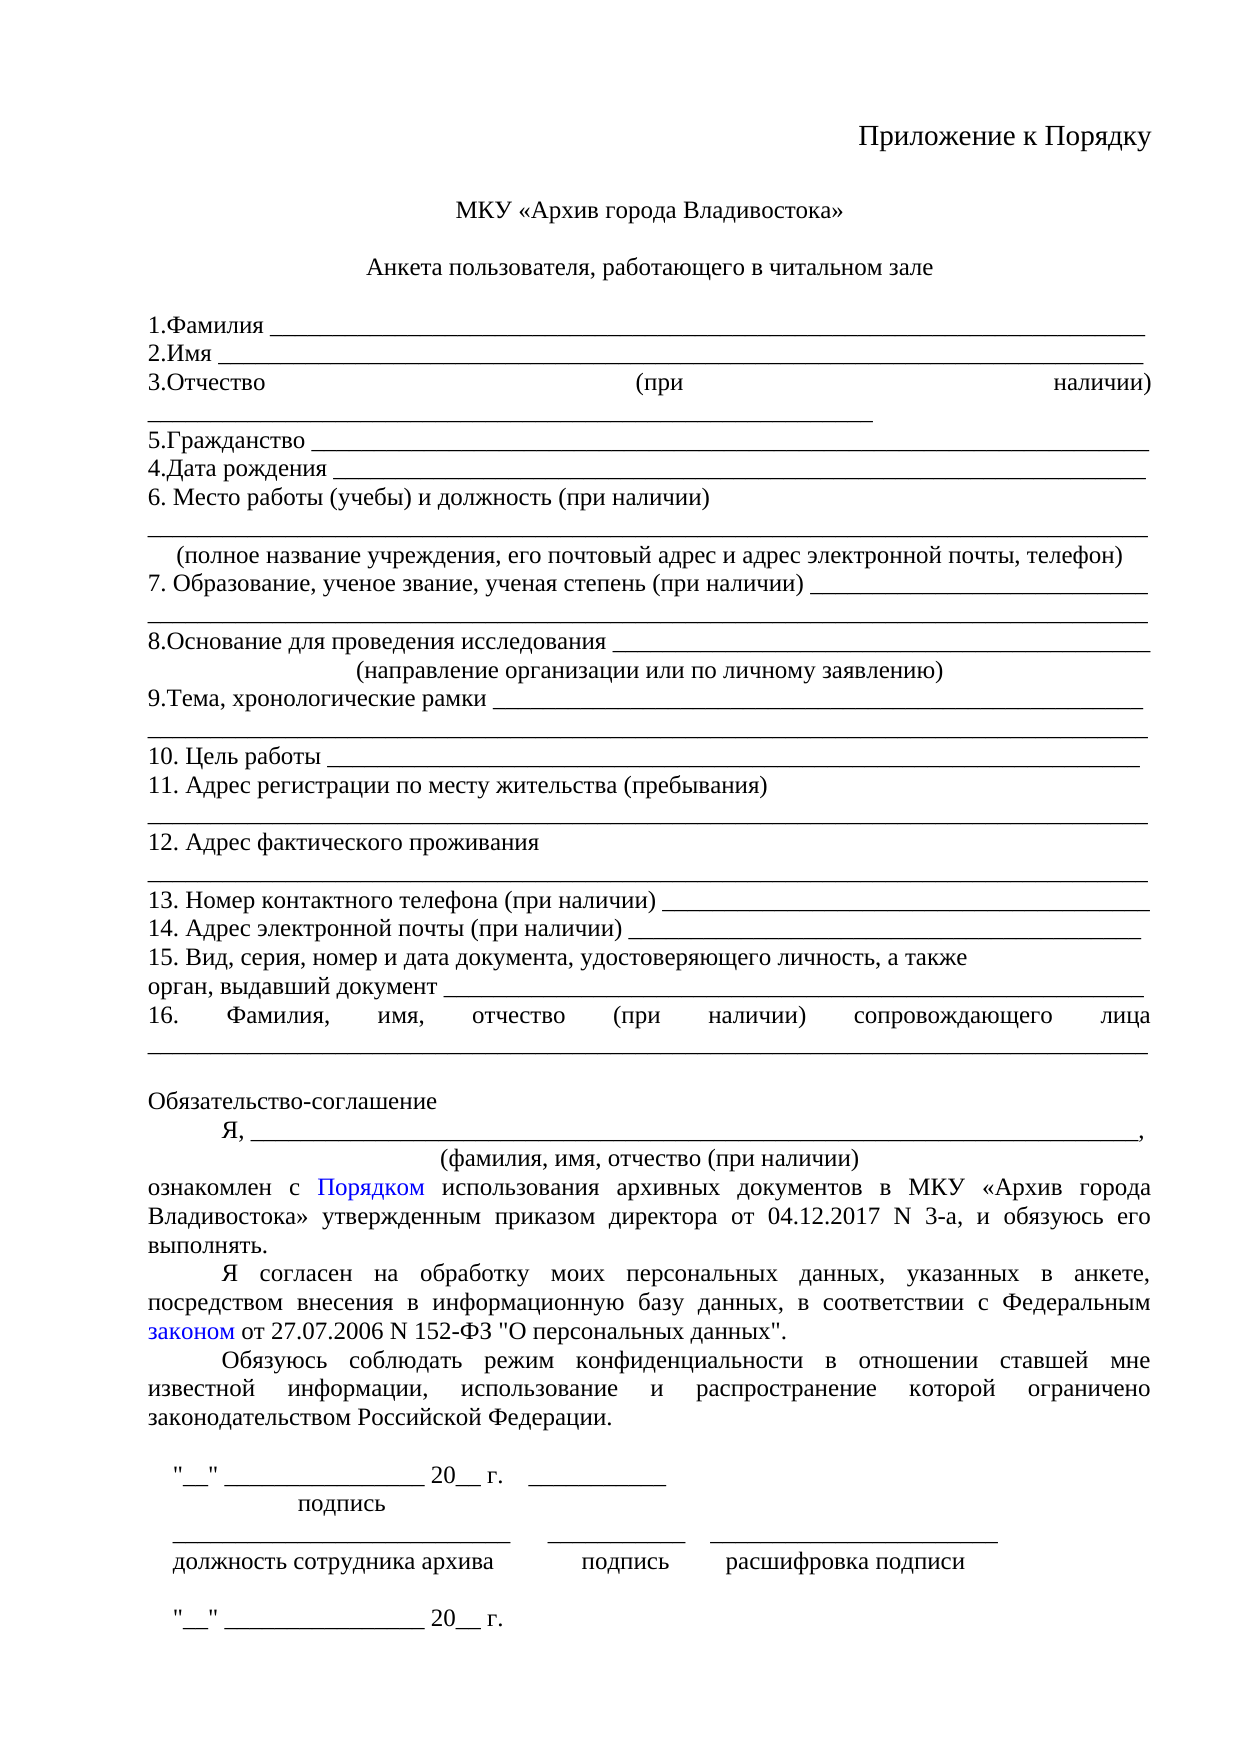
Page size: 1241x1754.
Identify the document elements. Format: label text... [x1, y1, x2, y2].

text ________________________________________________________________________________ [148, 597, 1152, 626]
text Обязуюсь соблюдать режим конфиденциальности в отношении ставшей мне известной информации, использование и распространение которой ограничено законодательством Российской Федерации. [148, 1345, 1152, 1431]
text 10. Цель работы _________________________________________________________________ [148, 741, 1152, 770]
text 3.Отчество (при наличии) __________________________________________________________ [148, 367, 1152, 425]
text Я согласен на обработку моих персональных данных, указанных в анкете, посредством внесения в информационную базу данных, в соответствии с Федеральным законом от 27.07.2006 N 152-ФЗ "О персональных данных". [148, 1258, 1152, 1345]
text ________________________________________________________________________________ [148, 511, 1152, 540]
text 8.Основание для проведения исследования ___________________________________________ [148, 626, 1152, 655]
text 13. Номер контактного телефона (при наличии) _______________________________________ [148, 885, 1152, 913]
text 4.Дата рождения _________________________________________________________________ [148, 453, 1152, 482]
text МКУ «Архив города Владивостока» [148, 195, 1152, 223]
text Анкета пользователя, работающего в читальном зале [148, 252, 1152, 281]
text 14. Адрес электронной почты (при наличии) _________________________________________ [148, 913, 1152, 942]
text 7. Образование, ученое звание, ученая степень (при наличии) ___________________________ [148, 568, 1152, 597]
text ________________________________________________________________________________ [148, 712, 1152, 741]
text орган, выдавший документ ________________________________________________________ [148, 971, 1152, 1000]
text должность сотрудника архива подпись расшифровка подписи [148, 1546, 1152, 1575]
text Обязательство-соглашение [148, 1086, 1152, 1115]
text 5.Гражданство ___________________________________________________________________ [148, 425, 1152, 453]
text Приложение к Порядку [148, 118, 1152, 152]
text (направление организации или по личному заявлению) [148, 655, 1152, 683]
text 16. Фамилия, имя, отчество (при наличии) сопровождающего лица ________________________________________________________________________________ [148, 1000, 1152, 1057]
text ознакомлен с Порядком использования архивных документов в МКУ «Архив города Владивостока» утвержденным приказом директора от 04.12.2017 N 3-а, и обязуюсь его выполнять. [148, 1172, 1152, 1258]
text ___________________________ ___________ _______________________ [148, 1517, 1152, 1546]
text 2.Имя __________________________________________________________________________ [148, 338, 1152, 367]
text ________________________________________________________________________________ [148, 798, 1152, 827]
text 1.Фамилия ______________________________________________________________________ [148, 310, 1152, 338]
text 6. Место работы (учебы) и должность (при наличии) [148, 482, 1152, 511]
text подпись [148, 1488, 1152, 1517]
text 12. Адрес фактического проживания [148, 827, 1152, 856]
text Я, _______________________________________________________________________, [148, 1115, 1152, 1143]
text 11. Адрес регистрации по месту жительства (пребывания) [148, 770, 1152, 798]
text ________________________________________________________________________________ [148, 856, 1152, 885]
text "__" ________________ 20__ г. [148, 1603, 1152, 1632]
text (полное название учреждения, его почтовый адрес и адрес электронной почты, телефон) [148, 540, 1152, 568]
text "__" ________________ 20__ г. ___________ [148, 1460, 1152, 1488]
text (фамилия, имя, отчество (при наличии) [148, 1143, 1152, 1172]
text 15. Вид, серия, номер и дата документа, удостоверяющего личность, а также [148, 942, 1152, 971]
text 9.Тема, хронологические рамки ____________________________________________________ [148, 683, 1152, 712]
